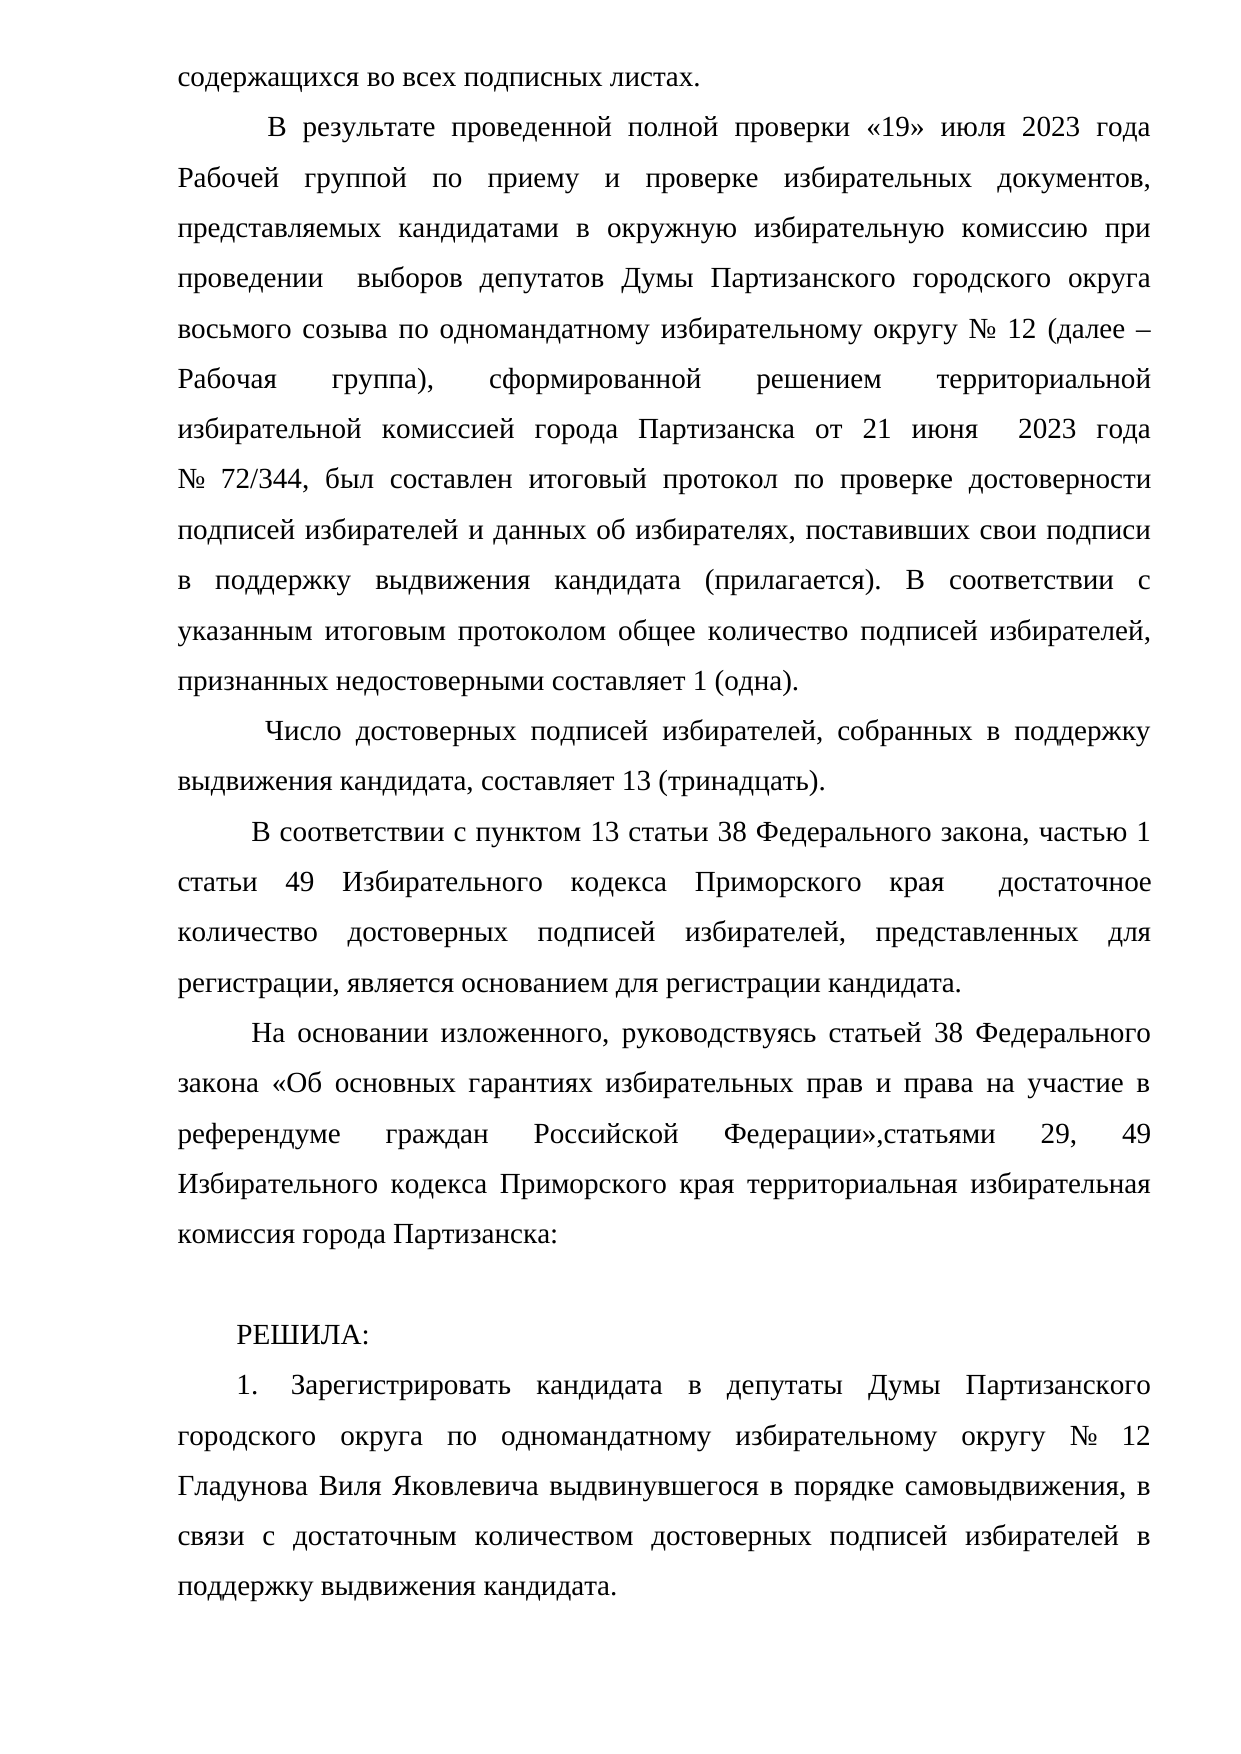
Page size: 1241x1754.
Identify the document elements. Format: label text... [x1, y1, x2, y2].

text Число достоверных подписей избирателей, собранных в поддержку выдвижения кандидата, составляет 13 (тринадцать). [177, 713, 1152, 797]
text На основании изложенного, руководствуясь статьей 38 Федерального закона «Об основных гарантиях избирательных прав и права на участие в референдуме граждан Российской Федерации»,статьями 29, 49 Избирательного кодекса Приморского края территориальная избирательная комиссия города Партизанска: [177, 1015, 1152, 1250]
text В результате проведенной полной проверки «19» июля 2023 года Рабочей группой по приему и проверке избирательных документов, представляемых кандидатами в окружную избирательную комиссию при проведении выборов депутатов Думы Партизанского городского округа восьмого созыва по одномандатному избирательному округу № 12 (далее – Рабочая группа), сформированной решением территориальной избирательной комиссией города Партизанска от 21 июня 2023 года № 72/344, был составлен итоговый протокол по проверке достоверности подписей избирателей и данных об избирателях, поставивших свои подписи в поддержку выдвижения кандидата (прилагается). В соответствии с указанным итоговым протоколом общее количество подписей избирателей, признанных недостоверными составляет 1 (одна). [177, 109, 1152, 696]
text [177, 59, 1152, 93]
text 1. Зарегистрировать кандидата в депутаты Думы Партизанского городского округа по одномандатному избирательному округу № 12 Гладунова Виля Яковлевича выдвинувшегося в порядке самовыдвижения, в связи с достаточным количеством достоверных подписей избирателей в поддержку выдвижения кандидата. [177, 1367, 1152, 1602]
text В соответствии с пунктом 13 статьи 38 Федерального закона, частью 1 статьи 49 Избирательного кодекса Приморского края достаточное количество достоверных подписей избирателей, представленных для регистрации, является основанием для регистрации кандидата. [177, 814, 1152, 998]
text РЕШИЛА: [177, 1317, 1152, 1351]
